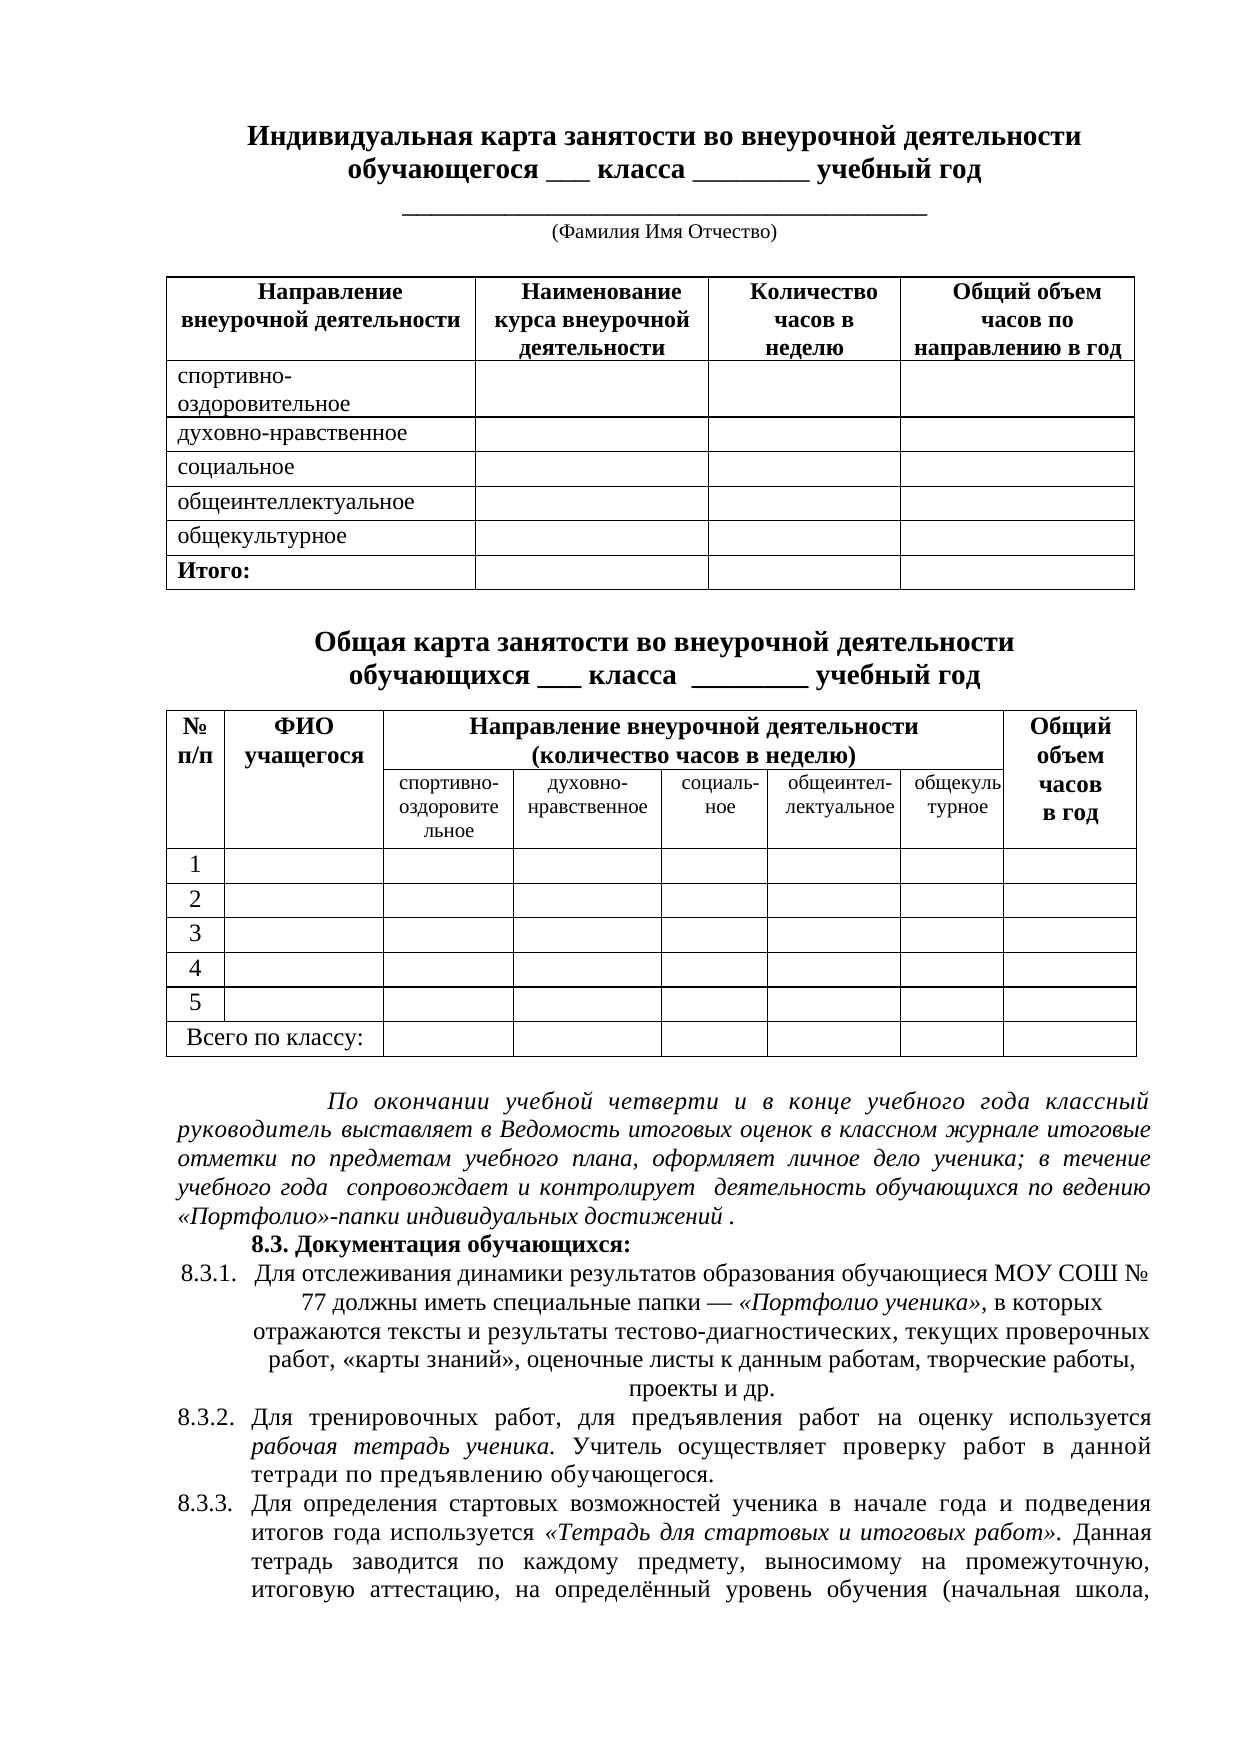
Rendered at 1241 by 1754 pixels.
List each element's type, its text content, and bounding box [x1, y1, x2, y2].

table_cell [768, 988, 900, 1021]
table_cell [514, 1022, 661, 1056]
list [177, 1488, 1152, 1603]
table_cell [709, 361, 900, 416]
table_cell общекультурное [167, 521, 475, 555]
table_cell [514, 884, 661, 917]
table_cell [384, 953, 513, 986]
table_cell [662, 884, 767, 917]
table_cell [476, 556, 708, 589]
table_cell 1 [167, 849, 224, 883]
table_cell общекультурное [901, 770, 1003, 848]
table_cell социаль-ное [662, 770, 767, 848]
table_cell [901, 452, 1134, 486]
text Общая карта занятости во внеурочной деятельности [177, 624, 1152, 657]
table_cell [709, 556, 900, 589]
table_cell [901, 361, 1134, 416]
table_cell [901, 1022, 1003, 1056]
table_cell [662, 918, 767, 952]
table_cell [384, 849, 513, 883]
table_header Направление внеурочной деятельности (количество часов в неделю) [384, 711, 1003, 769]
table_cell [901, 521, 1134, 555]
table_cell [1004, 918, 1136, 952]
table_cell [1004, 988, 1136, 1021]
text Индивидуальная карта занятости во внеурочной деятельности обучающегося ___ класса ________ учебный год [177, 118, 1152, 185]
table_cell [901, 418, 1134, 451]
table_cell социальное [167, 452, 475, 486]
text По окончании учебной четверти и в конце учебного года классный руководитель выставляет в Ведомость итоговых оценок в классном журнале итоговые отметки по предметам учебного плана, оформляет личное дело ученика; в течение учебного года сопровождает и контролирует деятельность обучающихся по ведению «Портфолио»-папки индивидуальных достижений . [177, 1086, 1152, 1229]
table_cell [514, 918, 661, 952]
table_cell [709, 452, 900, 486]
table_header Общий объем часов в год [1004, 711, 1136, 848]
table_cell [901, 849, 1003, 883]
table_cell [476, 361, 708, 416]
table_cell [768, 1022, 900, 1056]
table_cell [709, 418, 900, 451]
table_cell спортивно-оздоровительное [384, 770, 513, 848]
table_cell [768, 918, 900, 952]
table_cell духовно-нравственное [167, 418, 475, 451]
table_cell [476, 487, 708, 520]
table_cell [901, 884, 1003, 917]
table_cell [1004, 1022, 1136, 1056]
table_cell [476, 521, 708, 555]
text (Фамилия Имя Отчество) [177, 219, 1152, 243]
table_cell [901, 487, 1134, 520]
table_cell [768, 884, 900, 917]
table_header Направление внеурочной деятельности [167, 278, 475, 360]
table_cell [476, 418, 708, 451]
table_cell [1004, 884, 1136, 917]
table_header ФИО учащегося [225, 711, 383, 848]
table_cell [901, 556, 1134, 589]
table_cell [514, 953, 661, 986]
table_cell [662, 953, 767, 986]
table_cell [768, 849, 900, 883]
text 8.3. Документация обучающихся: [251, 1229, 1152, 1258]
text ____________________________________ [177, 185, 1152, 219]
list Для отслеживания динамики результатов образования обучающиеся МОУ СОШ № 77 должны иметь специальные папки — «Портфолио ученика», в которых отражаются тексты и результаты тестово-диагностических, текущих проверочных работ, «карты знаний», оценочные листы к данным работам, творческие работы, проекты и др. [177, 1258, 1152, 1402]
table_cell общеинтел-лектуальное [768, 770, 900, 848]
table_header Количество часов в неделю [709, 278, 900, 360]
table_cell [662, 988, 767, 1021]
text обучающихся ___ класса ________ учебный год [177, 657, 1152, 691]
table_cell 3 [167, 918, 224, 952]
table_cell [1004, 953, 1136, 986]
table_cell [901, 953, 1003, 986]
table_cell [225, 918, 383, 952]
table_cell 5 [167, 988, 224, 1021]
table_cell [709, 521, 900, 555]
table_cell [768, 953, 900, 986]
table_header Наименование курса внеурочной деятельности [476, 278, 708, 360]
table_cell [709, 487, 900, 520]
table_cell [384, 1022, 513, 1056]
table_cell 2 [167, 884, 224, 917]
table_cell духовно-нравственное [514, 770, 661, 848]
table_cell [901, 918, 1003, 952]
table_header № п/п [167, 711, 224, 848]
table_cell Итого: [167, 556, 475, 589]
list Для тренировочных работ, для предъявления работ на оценку используется рабочая тетрадь ученика. Учитель осуществляет проверку работ в данной тетради по предъявлению обучающегося. [177, 1402, 1152, 1488]
table_cell [476, 452, 708, 486]
table_cell 4 [167, 953, 224, 986]
table_cell [1004, 849, 1136, 883]
table_cell [225, 849, 383, 883]
table_cell [514, 988, 661, 1021]
table_cell [662, 849, 767, 883]
table_cell [901, 988, 1003, 1021]
table_cell [225, 988, 383, 1021]
table_cell [384, 988, 513, 1021]
table_cell [225, 953, 383, 986]
table_cell Всего по классу: [167, 1022, 383, 1056]
table_cell общеинтеллектуальное [167, 487, 475, 520]
table_cell [384, 918, 513, 952]
table_cell [662, 1022, 767, 1056]
table_header Общий объем часов по направлению в год [901, 278, 1134, 360]
table_cell спортивно-оздоровительное [167, 361, 475, 416]
table_cell [225, 884, 383, 917]
table_cell [514, 849, 661, 883]
table_cell [384, 884, 513, 917]
